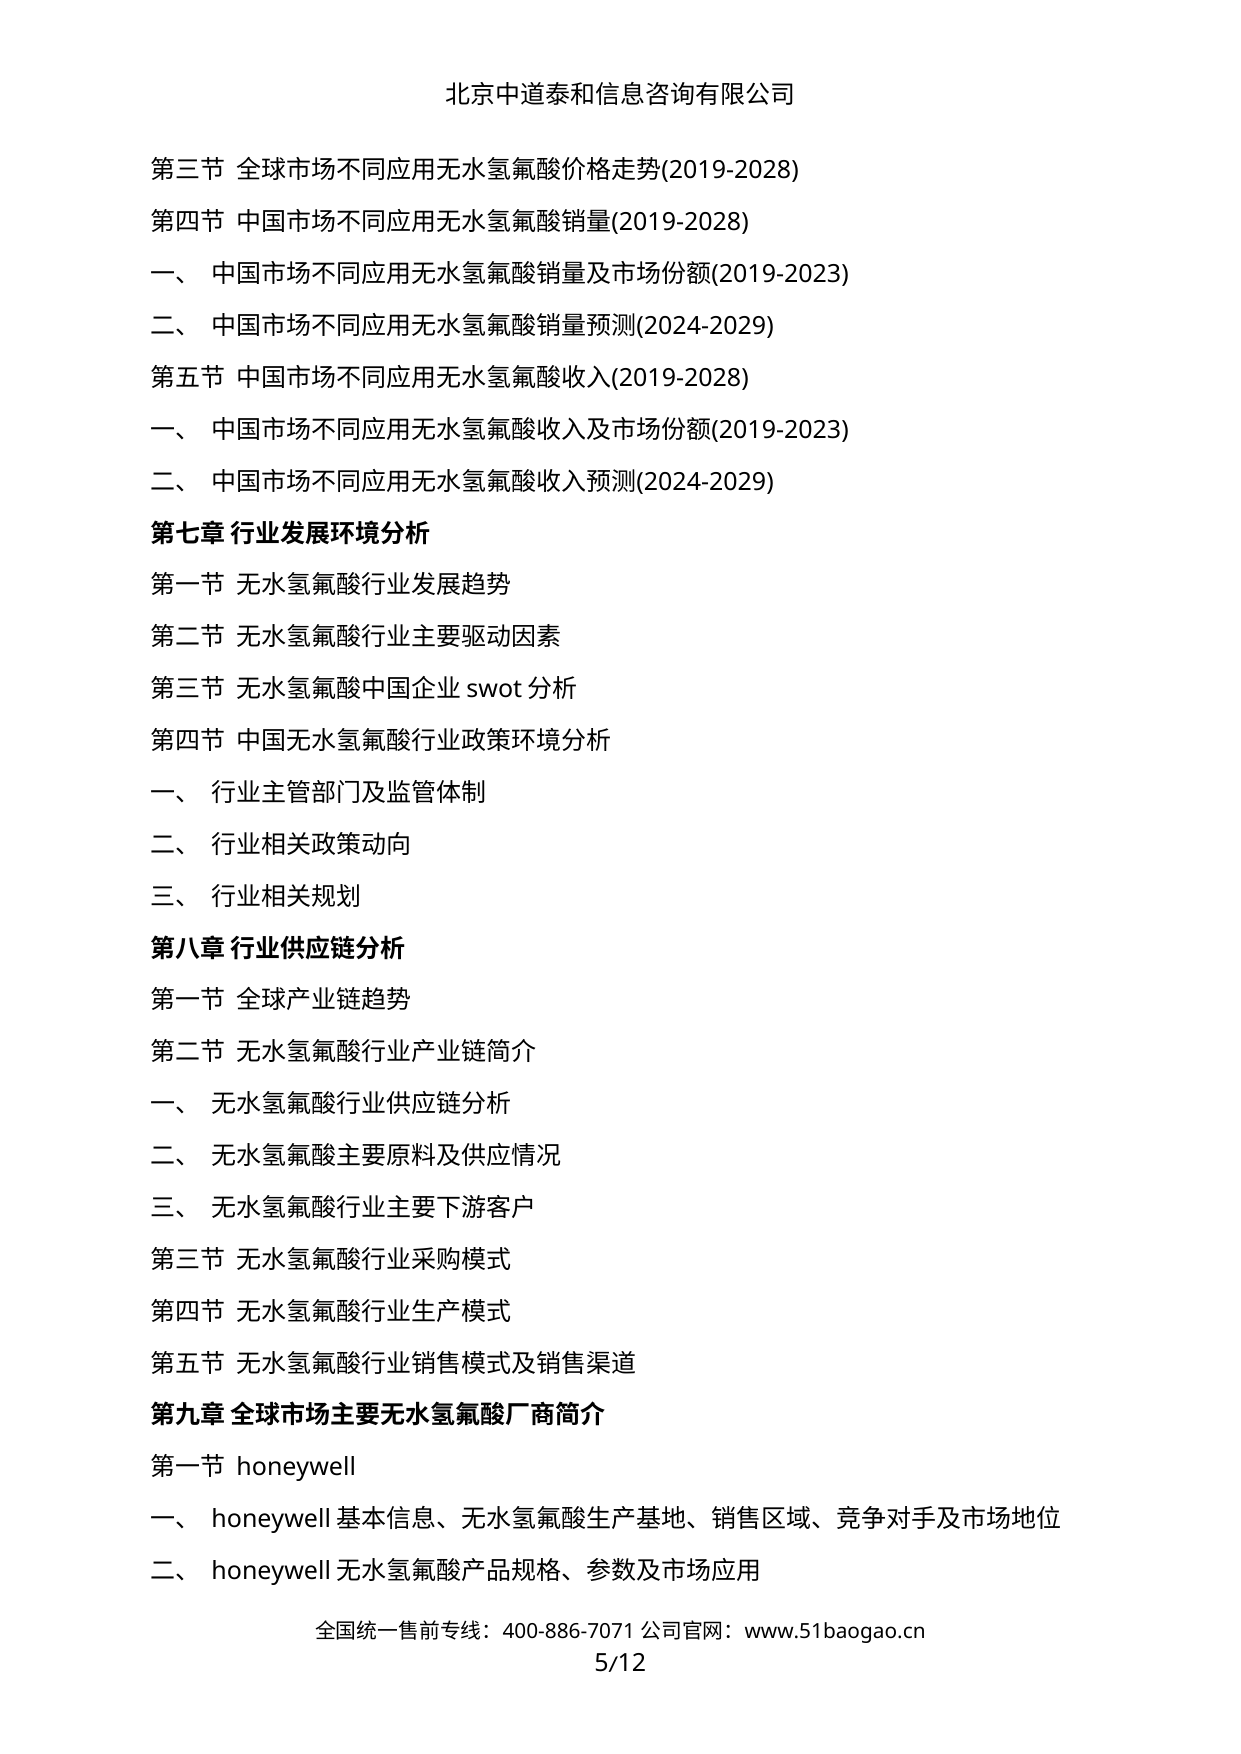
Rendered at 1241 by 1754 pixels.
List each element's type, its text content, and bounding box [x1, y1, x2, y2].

text 第九章 全球市场主要无水氢氟酸厂商简介 [150, 1395, 1090, 1431]
text 二、 无水氢氟酸主要原料及供应情况 [150, 1136, 1090, 1172]
text 二、 honeywell无水氢氟酸产品规格、参数及市场应用 [150, 1551, 1090, 1587]
text 二、 中国市场不同应用无水氢氟酸收入预测(2024-2029) [150, 461, 1090, 497]
text 第一节 无水氢氟酸行业发展趋势 [150, 565, 1090, 601]
text 第五节 无水氢氟酸行业销售模式及销售渠道 [150, 1343, 1090, 1379]
text 第一节 全球产业链趋势 [150, 980, 1090, 1016]
text 第三节 无水氢氟酸中国企业swot分析 [150, 669, 1090, 705]
text 第一节 honeywell [150, 1447, 1090, 1483]
text 一、 无水氢氟酸行业供应链分析 [150, 1084, 1090, 1120]
text 第七章 行业发展环境分析 [150, 513, 1090, 549]
text 一、 行业主管部门及监管体制 [150, 772, 1090, 809]
text 三、 无水氢氟酸行业主要下游客户 [150, 1187, 1090, 1224]
text 第三节 无水氢氟酸行业采购模式 [150, 1239, 1090, 1276]
text 二、 行业相关政策动向 [150, 824, 1090, 861]
text 第四节 中国无水氢氟酸行业政策环境分析 [150, 721, 1090, 757]
text 一、 honeywell基本信息、无水氢氟酸生产基地、销售区域、竞争对手及市场地位 [150, 1499, 1090, 1535]
text 一、 中国市场不同应用无水氢氟酸销量及市场份额(2019-2023) [150, 254, 1090, 290]
text 第二节 无水氢氟酸行业产业链简介 [150, 1032, 1090, 1068]
text 第八章 行业供应链分析 [150, 928, 1090, 964]
text 第五节 中国市场不同应用无水氢氟酸收入(2019-2028) [150, 357, 1090, 394]
text 第四节 无水氢氟酸行业生产模式 [150, 1291, 1090, 1327]
text 第四节 中国市场不同应用无水氢氟酸销量(2019-2028) [150, 202, 1090, 238]
text 二、 中国市场不同应用无水氢氟酸销量预测(2024-2029) [150, 306, 1090, 342]
text 第三节 全球市场不同应用无水氢氟酸价格走势(2019-2028) [150, 150, 1090, 186]
text 一、 中国市场不同应用无水氢氟酸收入及市场份额(2019-2023) [150, 409, 1090, 446]
text 三、 行业相关规划 [150, 876, 1090, 912]
text 第二节 无水氢氟酸行业主要驱动因素 [150, 617, 1090, 653]
